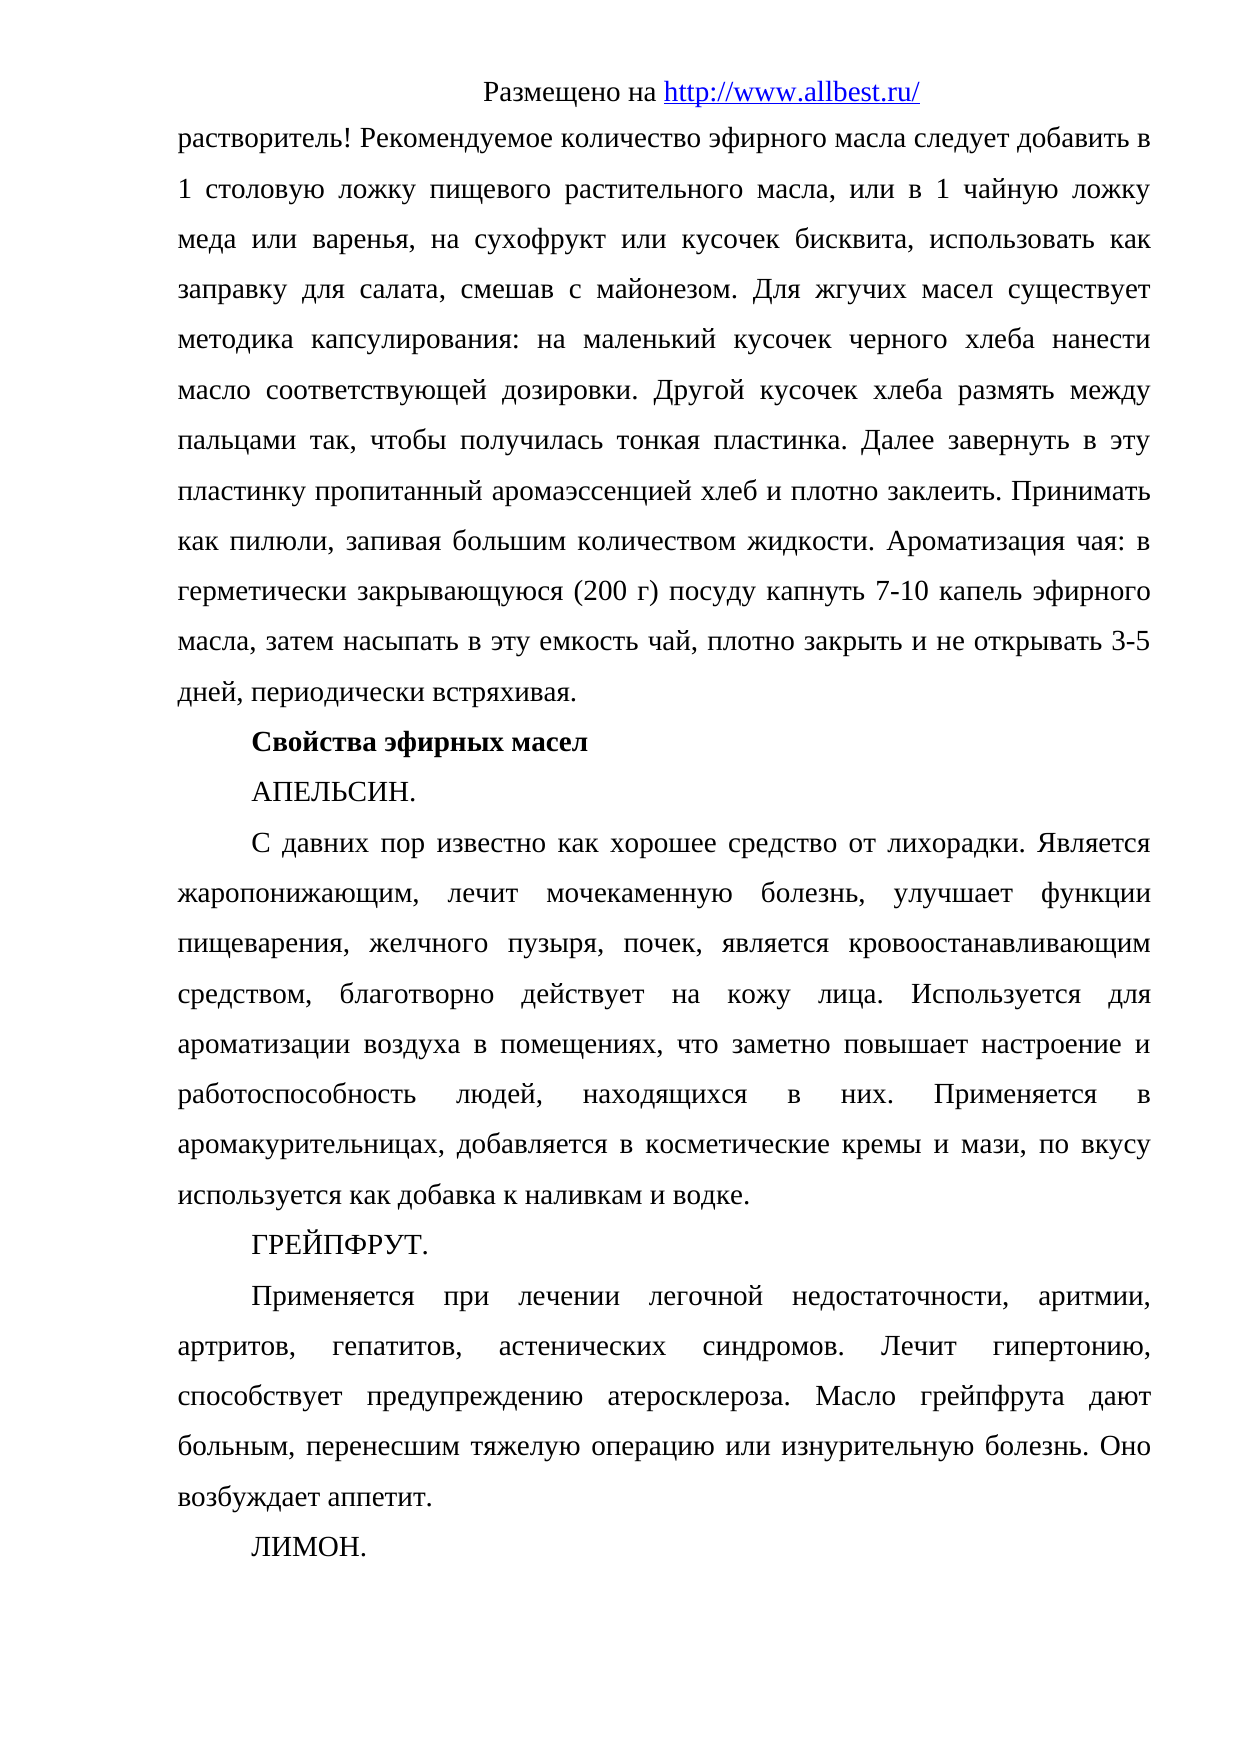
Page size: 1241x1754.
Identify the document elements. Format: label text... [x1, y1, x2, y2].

text Применяется при лечении легочной недостаточности, аритмии, артритов, гепатитов, астенических синдромов. Лечит гипертонию, способствует предупреждению атеросклероза. Масло грейпфрута дают больным, перенесшим тяжелую операцию или изнурительную болезнь. Оно возбуждает аппетит. [177, 1278, 1152, 1512]
text ЛИМОН. [177, 1529, 1152, 1563]
text ГРЕЙПФРУТ. [177, 1227, 1152, 1261]
text Свойства эфирных масел [177, 724, 1152, 758]
text С давних пор известно как хорошее средство от лихорадки. Является жаропонижающим, лечит мочекаменную болезнь, улучшает функции пищеварения, желчного пузыря, почек, является кровоостанавливающим средством, благотворно действует на кожу лица. Используется для ароматизации воздуха в помещениях, что заметно повышает настроение и работоспособность людей, находящихся в них. Применяется в аромакурительницах, добавляется в косметические кремы и мази, по вкусу используется как добавка к наливкам и водке. [177, 825, 1152, 1211]
text АПЕЛЬСИН. [177, 774, 1152, 808]
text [177, 120, 1152, 707]
